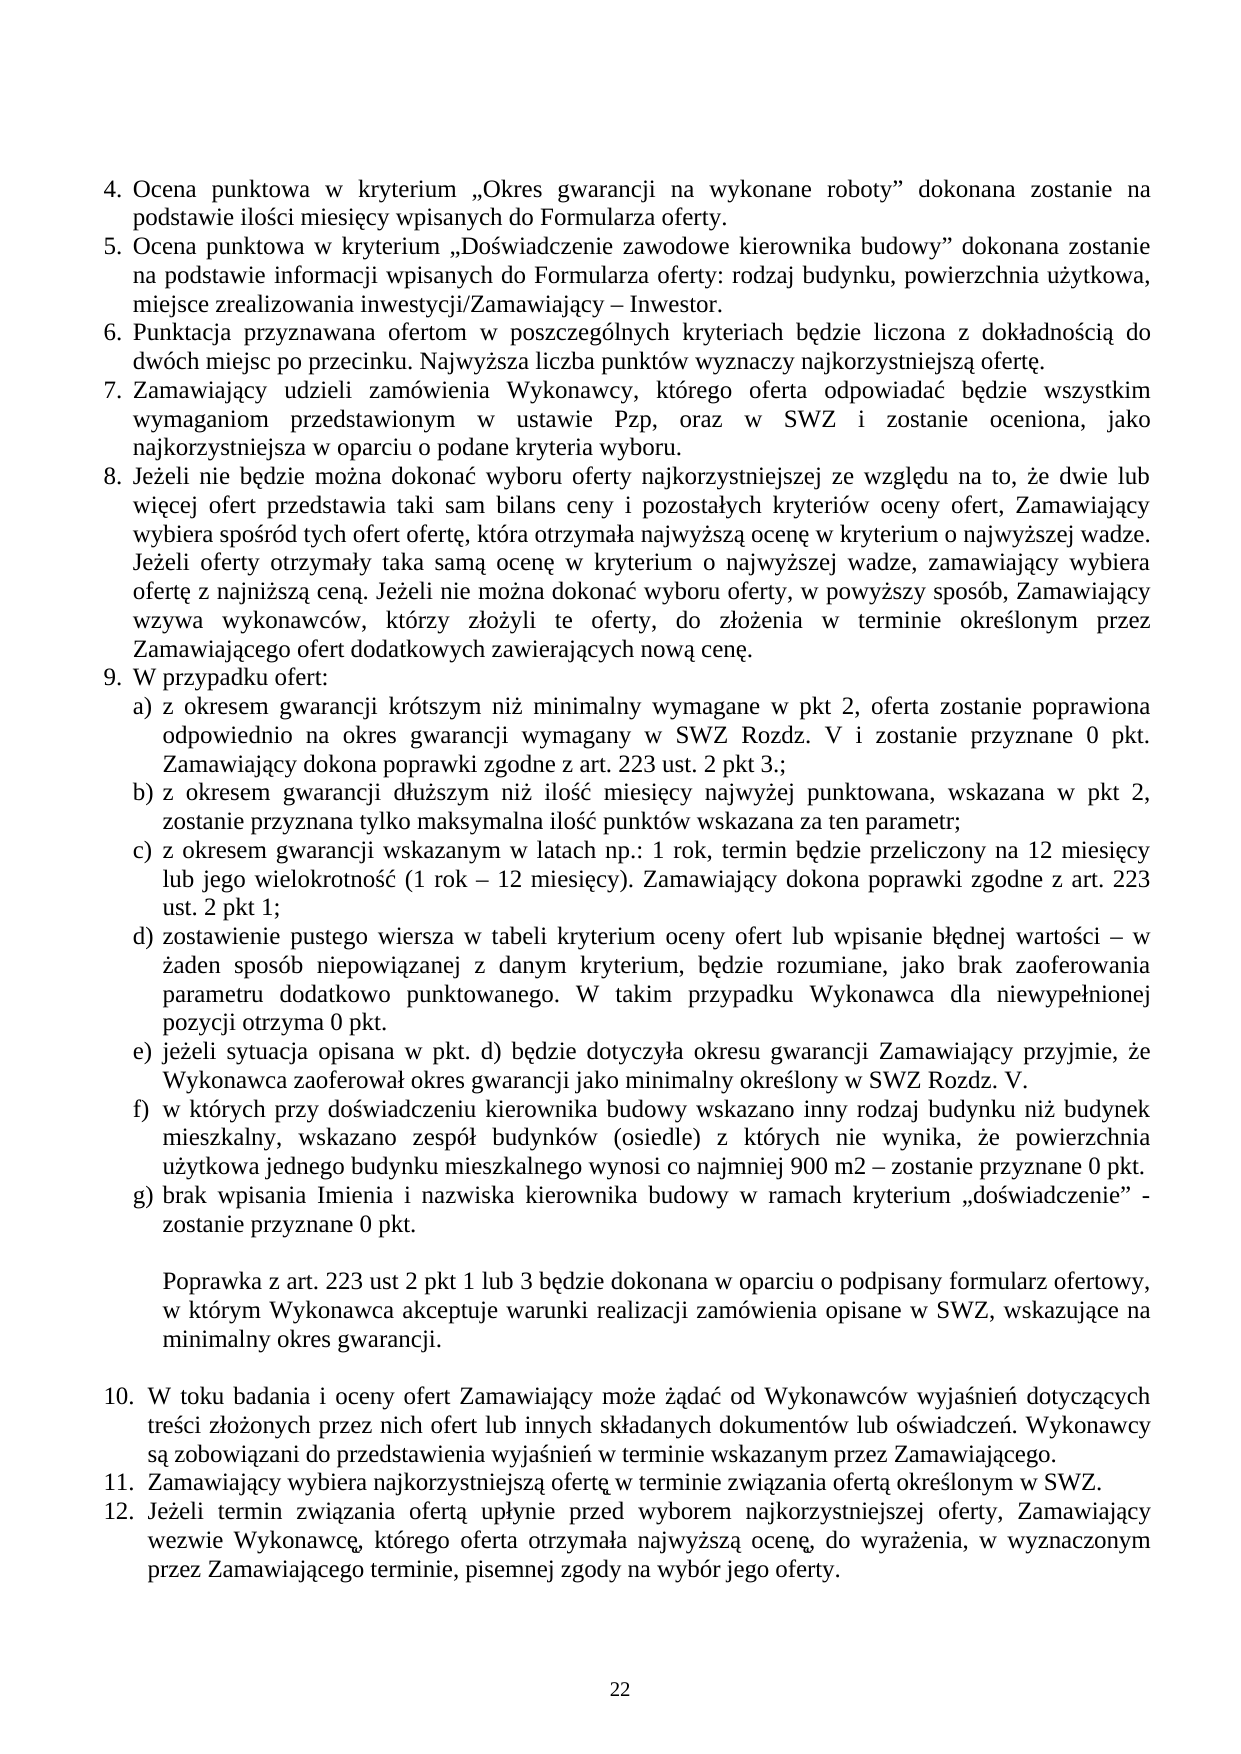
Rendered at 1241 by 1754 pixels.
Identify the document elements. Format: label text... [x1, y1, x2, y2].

list z okresem gwarancji krótszym niż minimalny wymagane w pkt 2, oferta zostanie poprawiona odpowiednio na okres gwarancji wymagany w SWZ Rozdz. V i zostanie przyznane 0 pkt. Zamawiający dokona poprawki zgodne z art. 223 ust. 2 pkt 3.; [133, 691, 1152, 777]
list Zamawiający wybiera najkorzystniejszą ofertę̨ w terminie związania ofertą określonym w SWZ. [103, 1467, 1152, 1496]
list jeżeli sytuacja opisana w pkt. d) będzie dotyczyła okresu gwarancji Zamawiający przyjmie, że Wykonawca zaoferował okres gwarancji jako minimalny określony w SWZ Rozdz. V. [133, 1036, 1152, 1094]
list zostawienie pustego wiersza w tabeli kryterium oceny ofert lub wpisanie błędnej wartości – w żaden sposób niepowiązanej z danym kryterium, będzie rozumiane, jako brak zaoferowania parametru dodatkowo punktowanego. W takim przypadku Wykonawca dla niewypełnionej pozycji otrzyma 0 pkt. [133, 921, 1152, 1036]
list Jeżeli termin związania ofertą upłynie przed wyborem najkorzystniejszej oferty, Zamawiający wezwie Wykonawcę̨, którego oferta otrzymała najwyższą ocenę̨, do wyrażenia, w wyznaczonym przez Zamawiającego terminie, pisemnej zgody na wybór jego oferty. [103, 1496, 1152, 1582]
list W toku badania i oceny ofert Zamawiający może żądać od Wykonawców wyjaśnień dotyczących treści złożonych przez nich ofert lub innych składanych dokumentów lub oświadczeń. Wykonawcy są zobowiązani do przedstawienia wyjaśnień w terminie wskazanym przez Zamawiającego. [103, 1381, 1152, 1467]
list W przypadku ofert: [103, 662, 1152, 691]
list brak wpisania Imienia i nazwiska kierownika budowy w ramach kryterium „doświadczenie” - zostanie przyznane 0 pkt. [133, 1180, 1152, 1237]
list Ocena punktowa w kryterium „Doświadczenie zawodowe kierownika budowy” dokonana zostanie na podstawie informacji wpisanych do Formularza oferty: rodzaj budynku, powierzchnia użytkowa, miejsce zrealizowania inwestycji/Zamawiający – Inwestor. [103, 231, 1152, 317]
list Punktacja przyznawana ofertom w poszczególnych kryteriach będzie liczona z dokładnością do dwóch miejsc po przecinku. Najwyższa liczba punktów wyznaczy najkorzystniejszą ofertę. [103, 317, 1152, 375]
list w których przy doświadczeniu kierownika budowy wskazano inny rodzaj budynku niż budynek mieszkalny, wskazano zespół budynków (osiedle) z których nie wynika, że powierzchnia użytkowa jednego budynku mieszkalnego wynosi co najmniej 900 m2 – zostanie przyznane 0 pkt. [133, 1094, 1152, 1180]
list z okresem gwarancji wskazanym w latach np.: 1 rok, termin będzie przeliczony na 12 miesięcy lub jego wielokrotność (1 rok – 12 miesięcy). Zamawiający dokona poprawki zgodne z art. 223 ust. 2 pkt 1; [133, 835, 1152, 921]
list Poprawka z art. 223 ust 2 pkt 1 lub 3 będzie dokonana w oparciu o podpisany formularz ofertowy, w którym Wykonawca akceptuje warunki realizacji zamówienia opisane w SWZ, wskazujące na minimalny okres gwarancji. [162, 1266, 1152, 1352]
list Zamawiający udzieli zamówienia Wykonawcy, którego oferta odpowiadać będzie wszystkim wymaganiom przedstawionym w ustawie Pzp, oraz w SWZ i zostanie oceniona, jako najkorzystniejsza w oparciu o podane kryteria wyboru. [103, 375, 1152, 461]
list Ocena punktowa w kryterium „Okres gwarancji na wykonane roboty” dokonana zostanie na podstawie ilości miesięcy wpisanych do Formularza oferty. [103, 174, 1152, 231]
list z okresem gwarancji dłuższym niż ilość miesięcy najwyżej punktowana, wskazana w pkt 2, zostanie przyznana tylko maksymalna ilość punktów wskazana za ten parametr; [133, 777, 1152, 835]
list Jeżeli nie będzie można dokonać wyboru oferty najkorzystniejszej ze względu na to, że dwie lub więcej ofert przedstawia taki sam bilans ceny i pozostałych kryteriów oceny ofert, Zamawiający wybiera spośród tych ofert ofertę, która otrzymała najwyższą ocenę w kryterium o najwyższej wadze. Jeżeli oferty otrzymały taka samą ocenę w kryterium o najwyższej wadze, zamawiający wybiera ofertę z najniższą ceną. Jeżeli nie można dokonać wyboru oferty, w powyższy sposób, Zamawiający wzywa wykonawców, którzy złożyli te oferty, do złożenia w terminie określonym przez Zamawiającego ofert dodatkowych zawierających nową cenę. [103, 461, 1152, 662]
